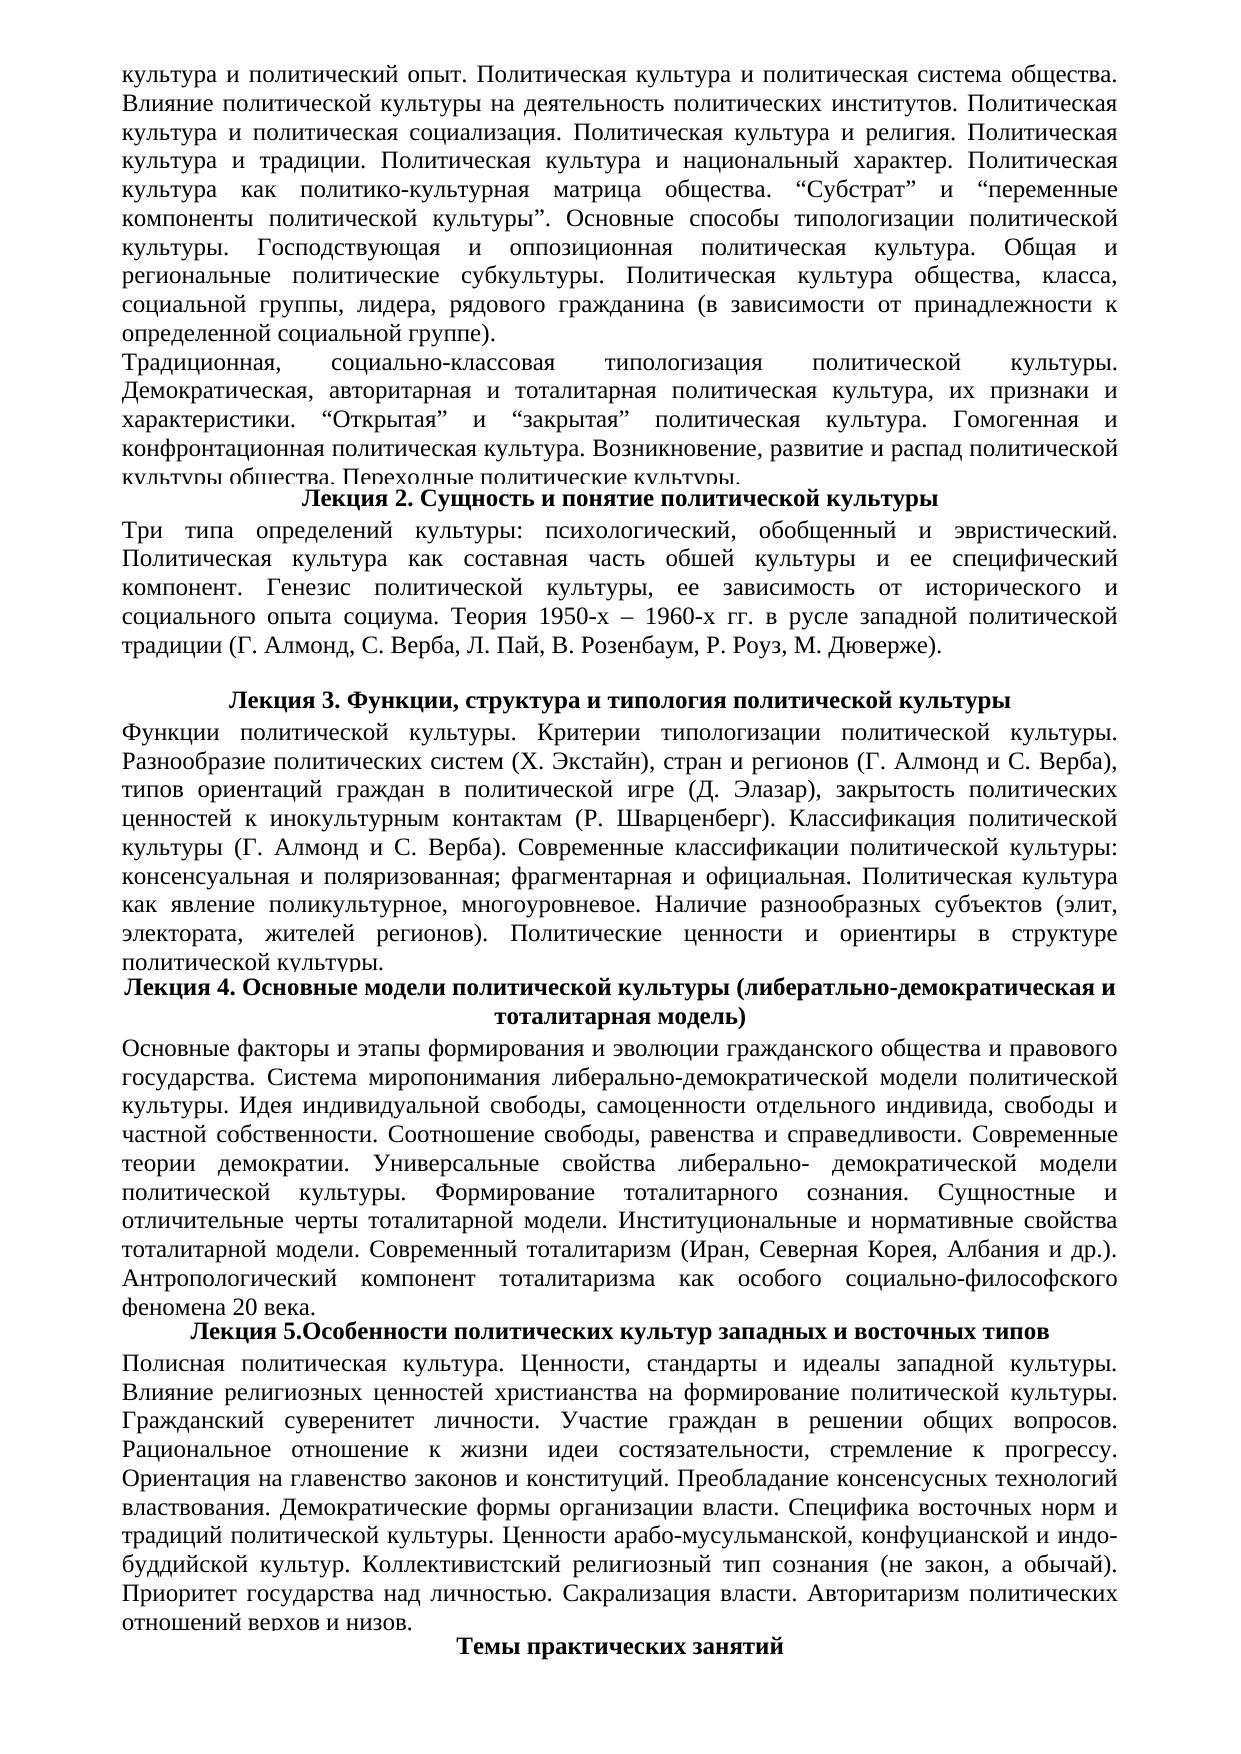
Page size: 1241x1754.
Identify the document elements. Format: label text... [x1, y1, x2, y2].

table_cell Основные факторы и этапы формирования и эволюции гражданского общества и правового государства. Система миропонимания либерально-демократической модели политической культуры. Идея индивидуальной свободы, самоценности отдельного индивида, свободы и частной собственности. Соотношение свободы, равенства и справедливости. Современные теории демократии. Универсальные свойства либерально- демократической модели политической культуры. Формирование тоталитарного сознания. Сущностные и отличительные черты тоталитарной модели. Институциональные и нормативные свойства тоталитарной модели. Современный тоталитаризм (Иран, Северная Корея, Албания и др.). Антропологический компонент тоталитаризма как особого социально-философского феномена 20 века. [118, 1033, 1122, 1316]
table_cell Лекция 5.Особенности политических культур западных и восточных типов [118, 1316, 1122, 1348]
table_cell Темы практических занятий [118, 1631, 1122, 1660]
table_cell Три типа определений культуры: психологический, обобщенный и эвристический. Политическая культура как составная часть обшей культуры и ее специфический компонент. Генезис политической культуры, ее зависимость от исторического и социального опыта социума. Теория 1950-х – 1960-х гг. в русле западной политической традиции (Г. Алмонд, С. Верба, Л. Пай, В. Розенбаум, Р. Роуз, М. Дюверже). [118, 515, 1122, 685]
table_cell Лекция 4. Основные модели политической культуры (либератльно-демократическая и тоталитарная модель) [118, 972, 1122, 1033]
table_cell Функции политической культуры. Критерии типологизации политической культуры. Разнообразие политических систем (Х. Экстайн), стран и регионов (Г. Алмонд и С. Верба), типов ориентаций граждан в политической игре (Д. Элазар), закрытость политических ценностей к инокультурным контактам (Р. Шварценберг). Классификация политической культуры (Г. Алмонд и С. Верба). Современные классификации политической культуры: консенсуальная и поляризованная; фрагментарная и официальная. Политическая культура как явление поликультурное, многоуровневое. Наличие разнообразных субъектов (элит, электората, жителей регионов). Политические ценности и ориентиры в структуре политической культуры. [118, 717, 1122, 972]
table_header культура и политический опыт. Политическая культура и политическая система общества. Влияние политической культуры на деятельность политических институтов. Политическая культура и политическая социализация. Политическая культура и религия. Политическая культура и традиции. Политическая культура и национальный характер. Политическая культура как политико-культурная матрица общества. “Субстрат” и “переменные компоненты политической культуры”. Основные способы типологизации политической культуры. Господствующая и оппозиционная политическая культура. Общая и региональные политические субкультуры. Политическая культура общества, класса, социальной группы, лидера, рядового гражданина (в зависимости от принадлежности к определенной социальной группе). Традиционная, социально-классовая типологизация политической культуры. Демократическая, авторитарная и тоталитарная политическая культура, их признаки и характеристики. “Открытая” и “закрытая” политическая культура. Гомогенная и конфронтационная политическая культура. Возникновение, развитие и распад политической культуры общества. Переходные политические культуры. [118, 59, 1122, 483]
table_cell Лекция 2. Сущность и понятие политической культуры [118, 483, 1122, 515]
table_cell Полисная политическая культура. Ценности, стандарты и идеалы западной культуры. Влияние религиозных ценностей христианства на формирование политической культуры. Гражданский суверенитет личности. Участие граждан в решении общих вопросов. Рациональное отношение к жизни идеи состязательности, стремление к прогрессу. Ориентация на главенство законов и конституций. Преобладание консенсусных технологий властвования. Демократические формы организации власти. Специфика восточных норм и традиций политической культуры. Ценности арабо-мусульманской, конфуцианской и индо-буддийской культур. Коллективистский религиозный тип сознания (не закон, а обычай). Приоритет государства над личностью. Сакрализация власти. Авторитаризм политических отношений верхов и низов. [118, 1348, 1122, 1631]
table_cell Лекция 3. Функции, структура и типология политической культуры [118, 685, 1122, 717]
